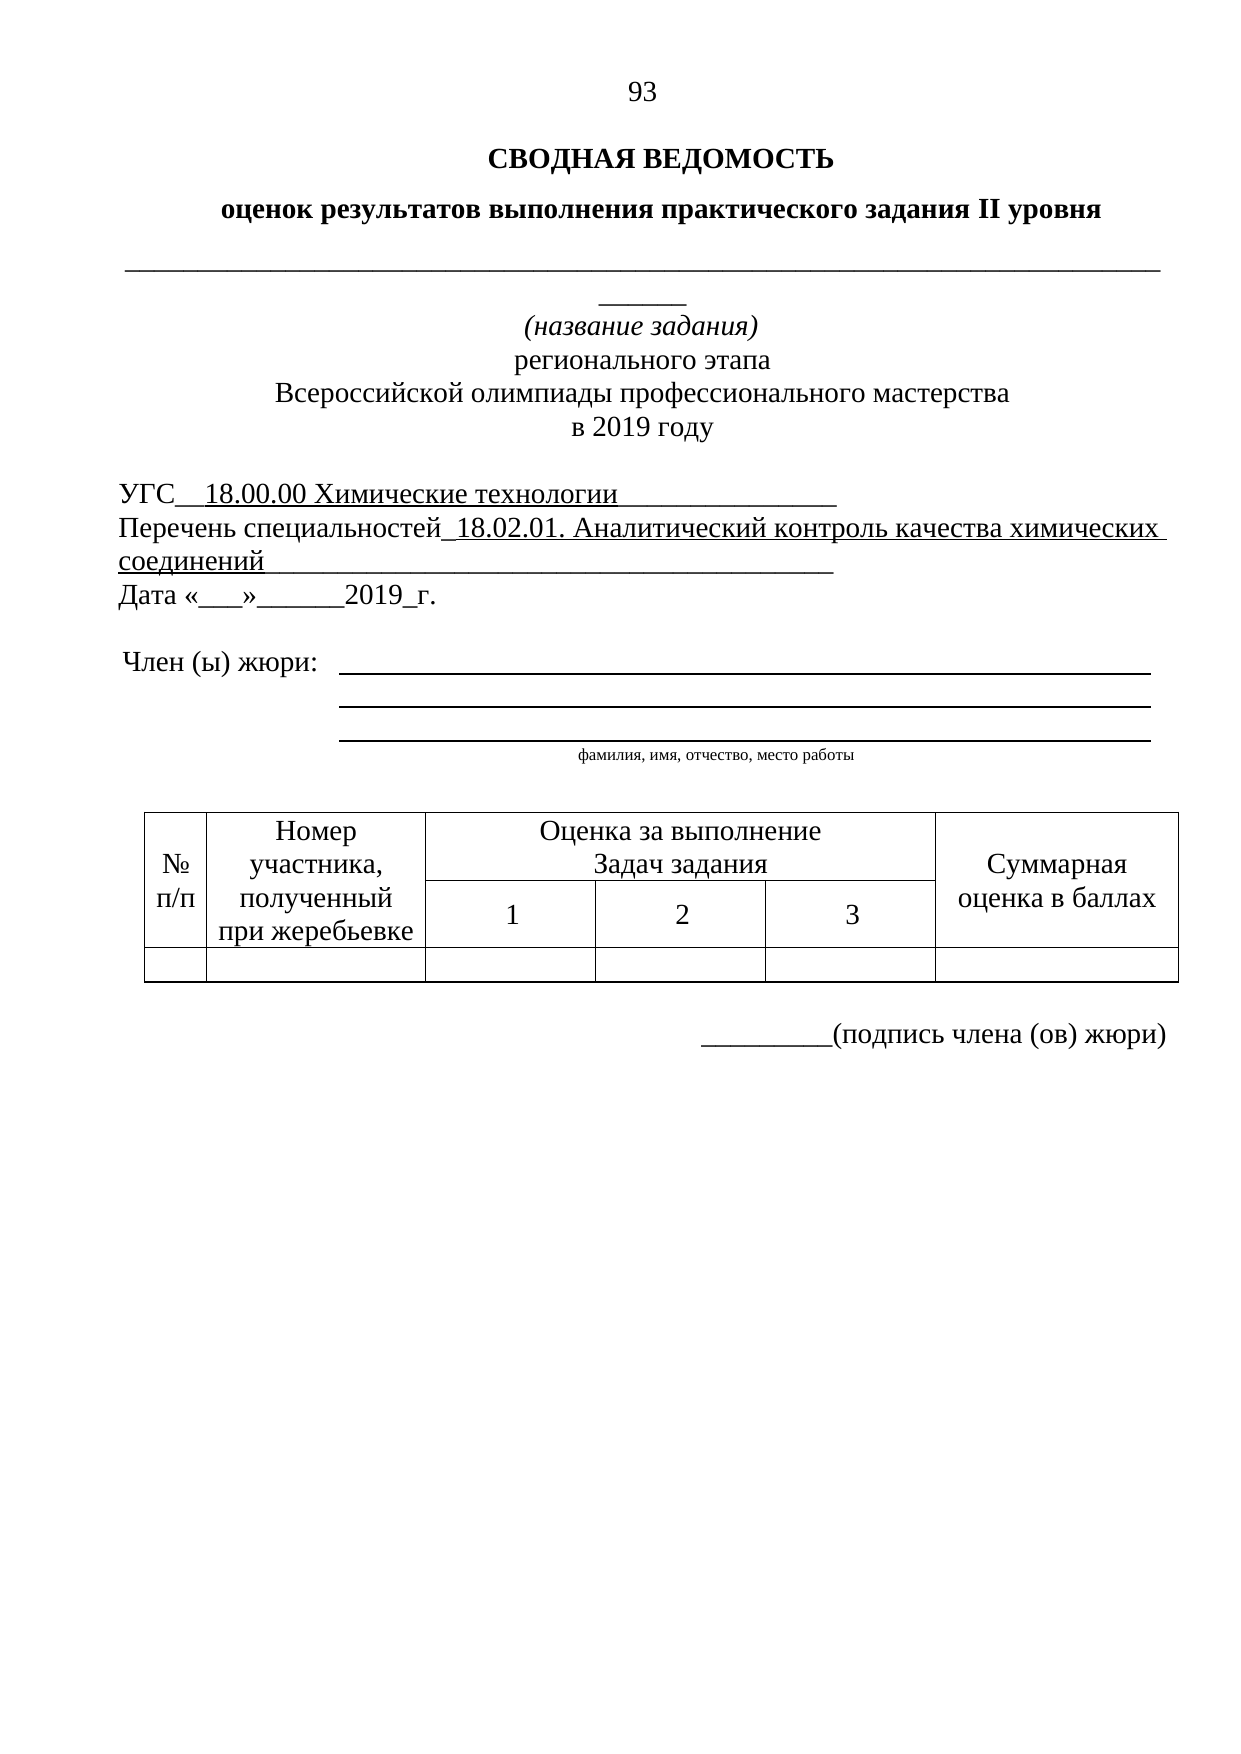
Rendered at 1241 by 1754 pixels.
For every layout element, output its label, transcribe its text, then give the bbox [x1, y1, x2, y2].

table_header № п/п [145, 813, 206, 947]
table_cell 3 [766, 881, 935, 947]
table_cell [596, 948, 765, 981]
text УГС__18.00.00 Химические технологии_______________ [118, 476, 1167, 510]
text (название задания) [118, 308, 1167, 342]
text Перечень специальностей_18.02.01. Аналитический контроль качества химических соединений_______________________________________ [118, 510, 1167, 577]
table_header Номер участника, полученный при жеребьевке [207, 813, 425, 947]
text Дата «___»______2019_г. [118, 577, 1167, 610]
table_cell 1 [426, 881, 595, 947]
text _____________________________________________________________________________ [118, 241, 1167, 308]
text СВОДНАЯ ВЕДОМОСТЬ оценок результатов выполнения практического задания II уровня [156, 141, 1167, 225]
table_cell 2 [596, 881, 765, 947]
table_cell [426, 948, 595, 981]
text в 2019 году [118, 409, 1167, 443]
table_cell [766, 948, 935, 981]
table_header Оценка за выполнение Задач задания [426, 813, 935, 880]
text Всероссийской олимпиады профессионального мастерства [118, 376, 1167, 409]
table_cell [936, 948, 1178, 981]
text фамилия, имя, отчество, место работы [266, 744, 1167, 778]
text Член (ы) жюри: [122, 644, 1167, 677]
table_cell [207, 948, 425, 981]
text регионального этапа [118, 342, 1167, 376]
table_header Суммарная оценка в баллах [936, 813, 1178, 947]
table_cell [145, 948, 206, 981]
text _________(подпись члена (ов) жюри) [122, 1016, 1167, 1049]
